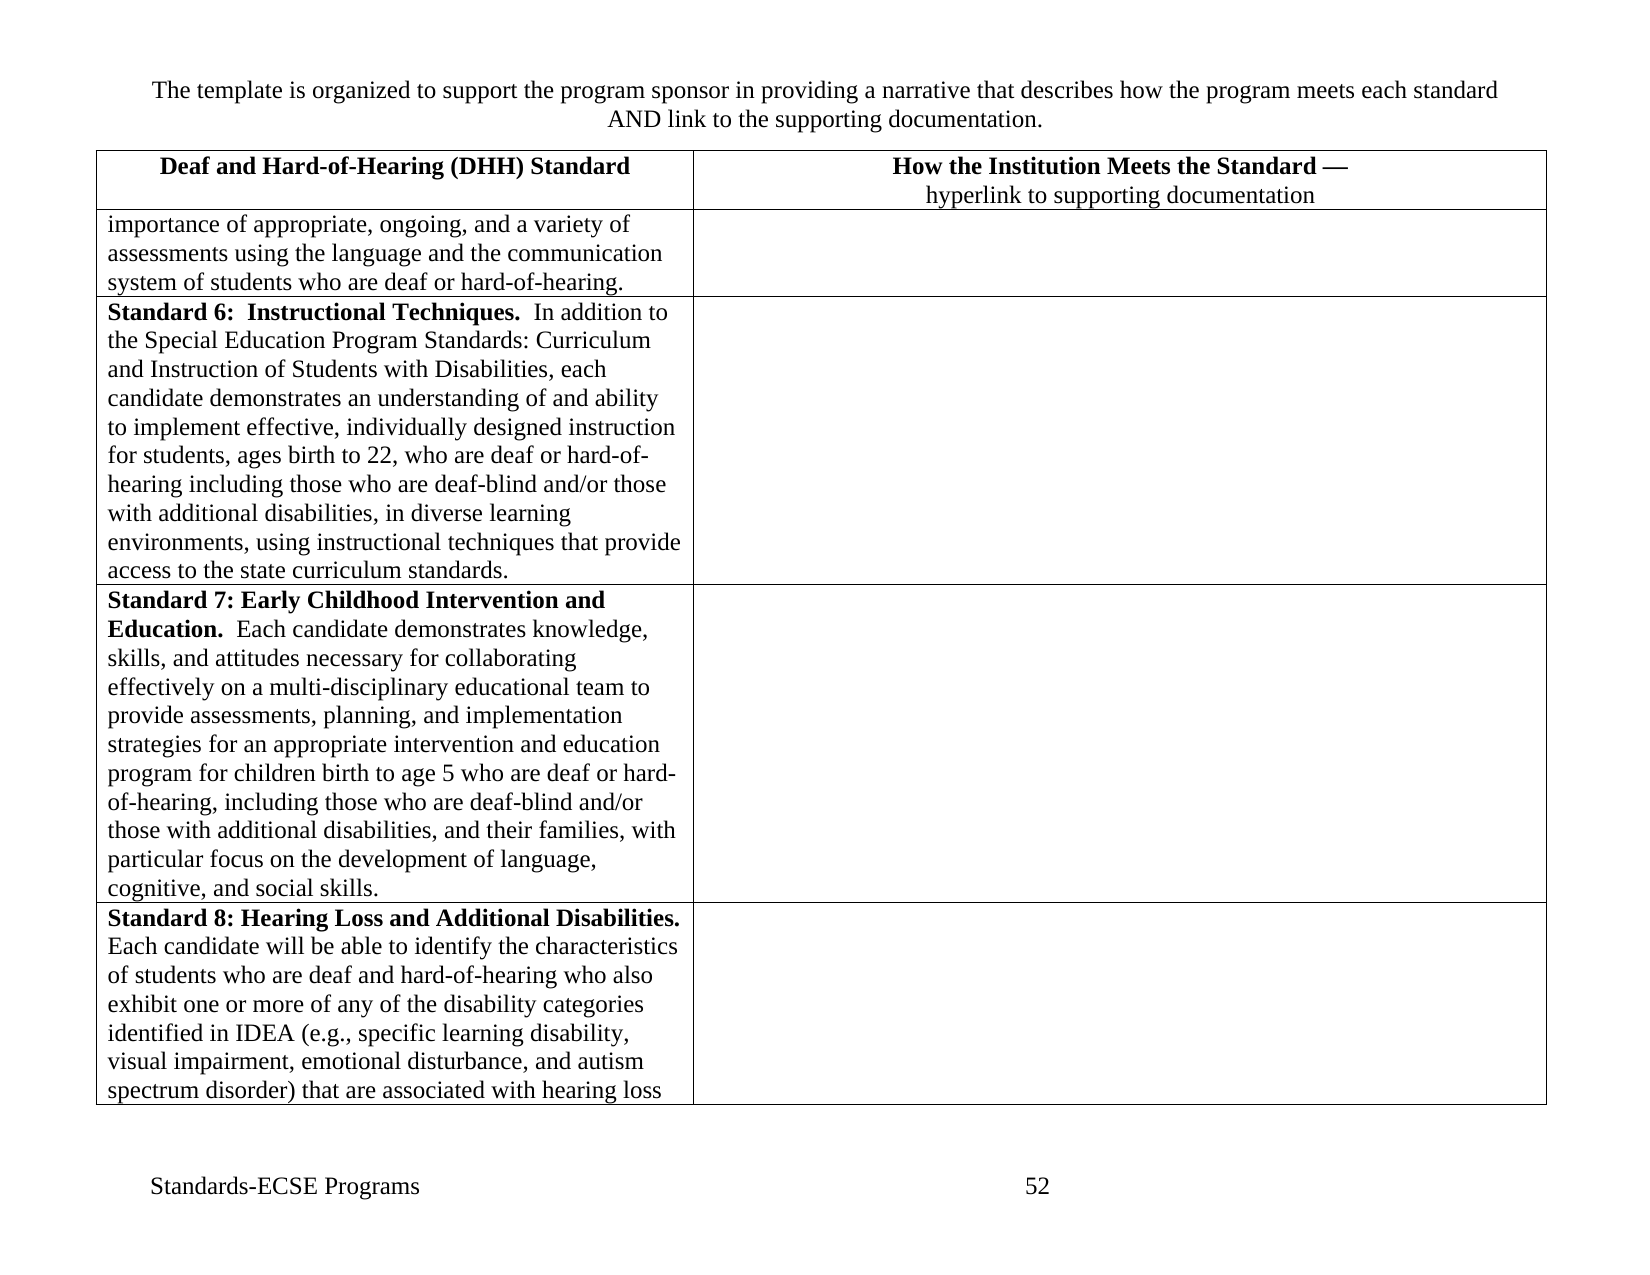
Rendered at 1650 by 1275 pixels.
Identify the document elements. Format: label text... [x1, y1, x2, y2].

table_header Deaf and Hard-of-Hearing (DHH) Standard [97, 151, 693, 208]
table_cell [694, 297, 1546, 584]
table_cell [694, 903, 1546, 1104]
table_cell [694, 210, 1546, 296]
table_cell Standard 7: Early Childhood Intervention and Education. Each candidate demonstrates knowledge, skills, and attitudes necessary for collaborating effectively on a multi-disciplinary educational team to provide assessments, planning, and implementation strategies for an appropriate intervention and education program for children birth to age 5 who are deaf or hard-of-hearing, including those who are deaf-blind and/or those with additional disabilities, and their families, with particular focus on the development of language, cognitive, and social skills. [97, 585, 693, 902]
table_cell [97, 903, 693, 1104]
table_cell [694, 585, 1546, 902]
table_cell Standard 6: Instructional Techniques. In addition to the Special Education Program Standards: Curriculum and Instruction of Students with Disabilities, each candidate demonstrates an understanding of and ability to implement effective, individually designed instruction for students, ages birth to 22, who are deaf or hard-of-hearing including those who are deaf-blind and/or those with additional disabilities, in diverse learning environments, using instructional techniques that provide access to the state curriculum standards. [97, 297, 693, 584]
table_header How the Institution Meets the Standard — hyperlink to supporting documentation [694, 151, 1546, 208]
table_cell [97, 210, 693, 296]
